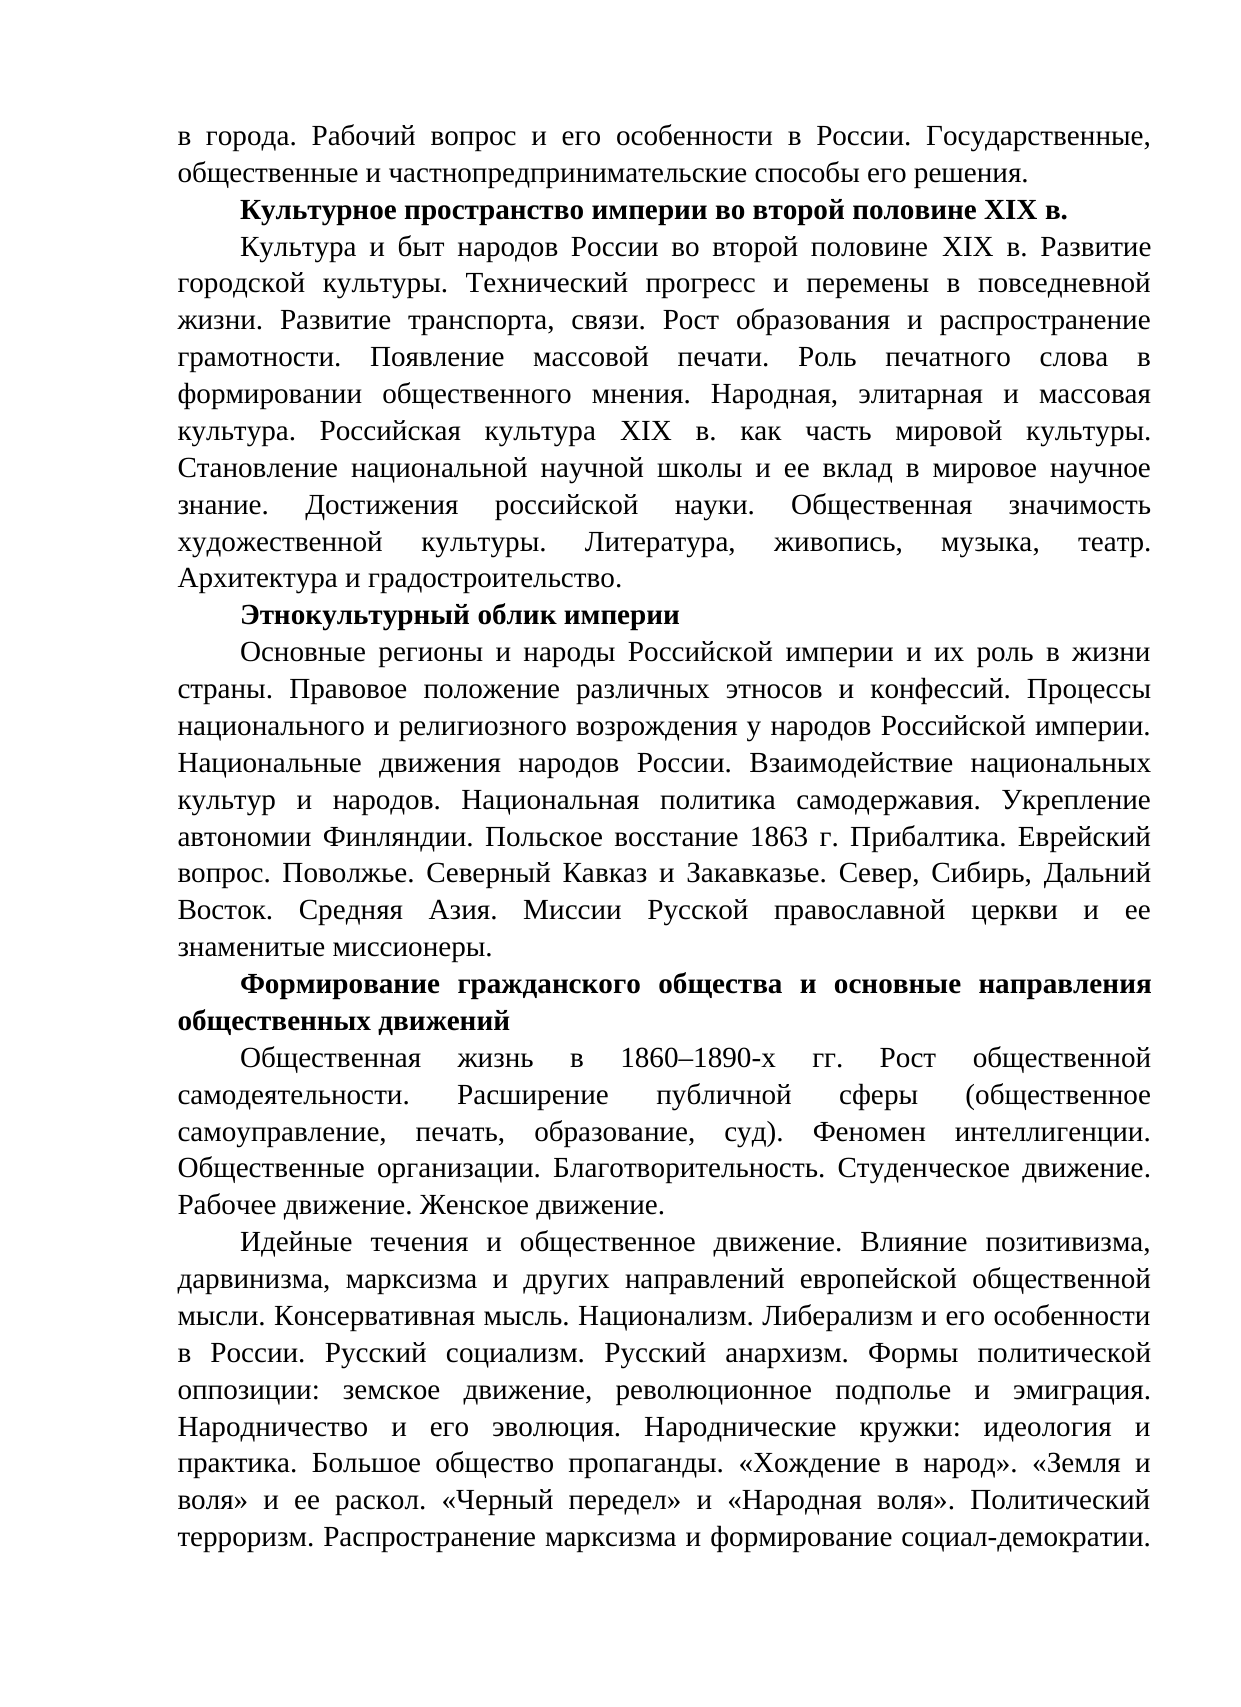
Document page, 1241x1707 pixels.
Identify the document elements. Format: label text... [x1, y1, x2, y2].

text Культурное пространство империи во второй половине XIX в. [177, 192, 1152, 225]
text Культура и быт народов России во второй половине XIX в. Развитие городской культуры. Технический прогресс и перемены в повседневной жизни. Развитие транспорта, связи. Рост образования и распространение грамотности. Появление массовой печати. Роль печатного слова в формировании общественного мнения. Народная, элитарная и массовая культура. Российская культура XIX в. как часть мировой культуры. Становление национальной научной школы и ее вклад в мировое научное знание. Достижения российской науки. Общественная значимость художественной культуры. Литература, живопись, музыка, театр. Архитектура и градостроительство. [177, 229, 1152, 594]
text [177, 118, 1152, 188]
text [177, 1224, 1152, 1553]
text Общественная жизнь в 1860–1890-х гг. Рост общественной самодеятельности. Расширение публичной сферы (общественное самоуправление, печать, образование, суд). Феномен интеллигенции. Общественные организации. Благотворительность. Студенческое движение. Рабочее движение. Женское движение. [177, 1040, 1152, 1221]
text Формирование гражданского общества и основные направления общественных движений [177, 966, 1152, 1037]
text Этнокультурный облик империи [177, 597, 1152, 631]
text Основные регионы и народы Российской империи и их роль в жизни страны. Правовое положение различных этносов и конфессий. Процессы национального и религиозного возрождения у народов Российской империи. Национальные движения народов России. Взаимодействие национальных культур и народов. Национальная политика самодержавия. Укрепление автономии Финляндии. Польское восстание 1863 г. Прибалтика. Еврейский вопрос. Поволжье. Северный Кавказ и Закавказье. Север, Сибирь, Дальний Восток. Средняя Азия. Миссии Русской православной церкви и ее знаменитые миссионеры. [177, 634, 1152, 963]
